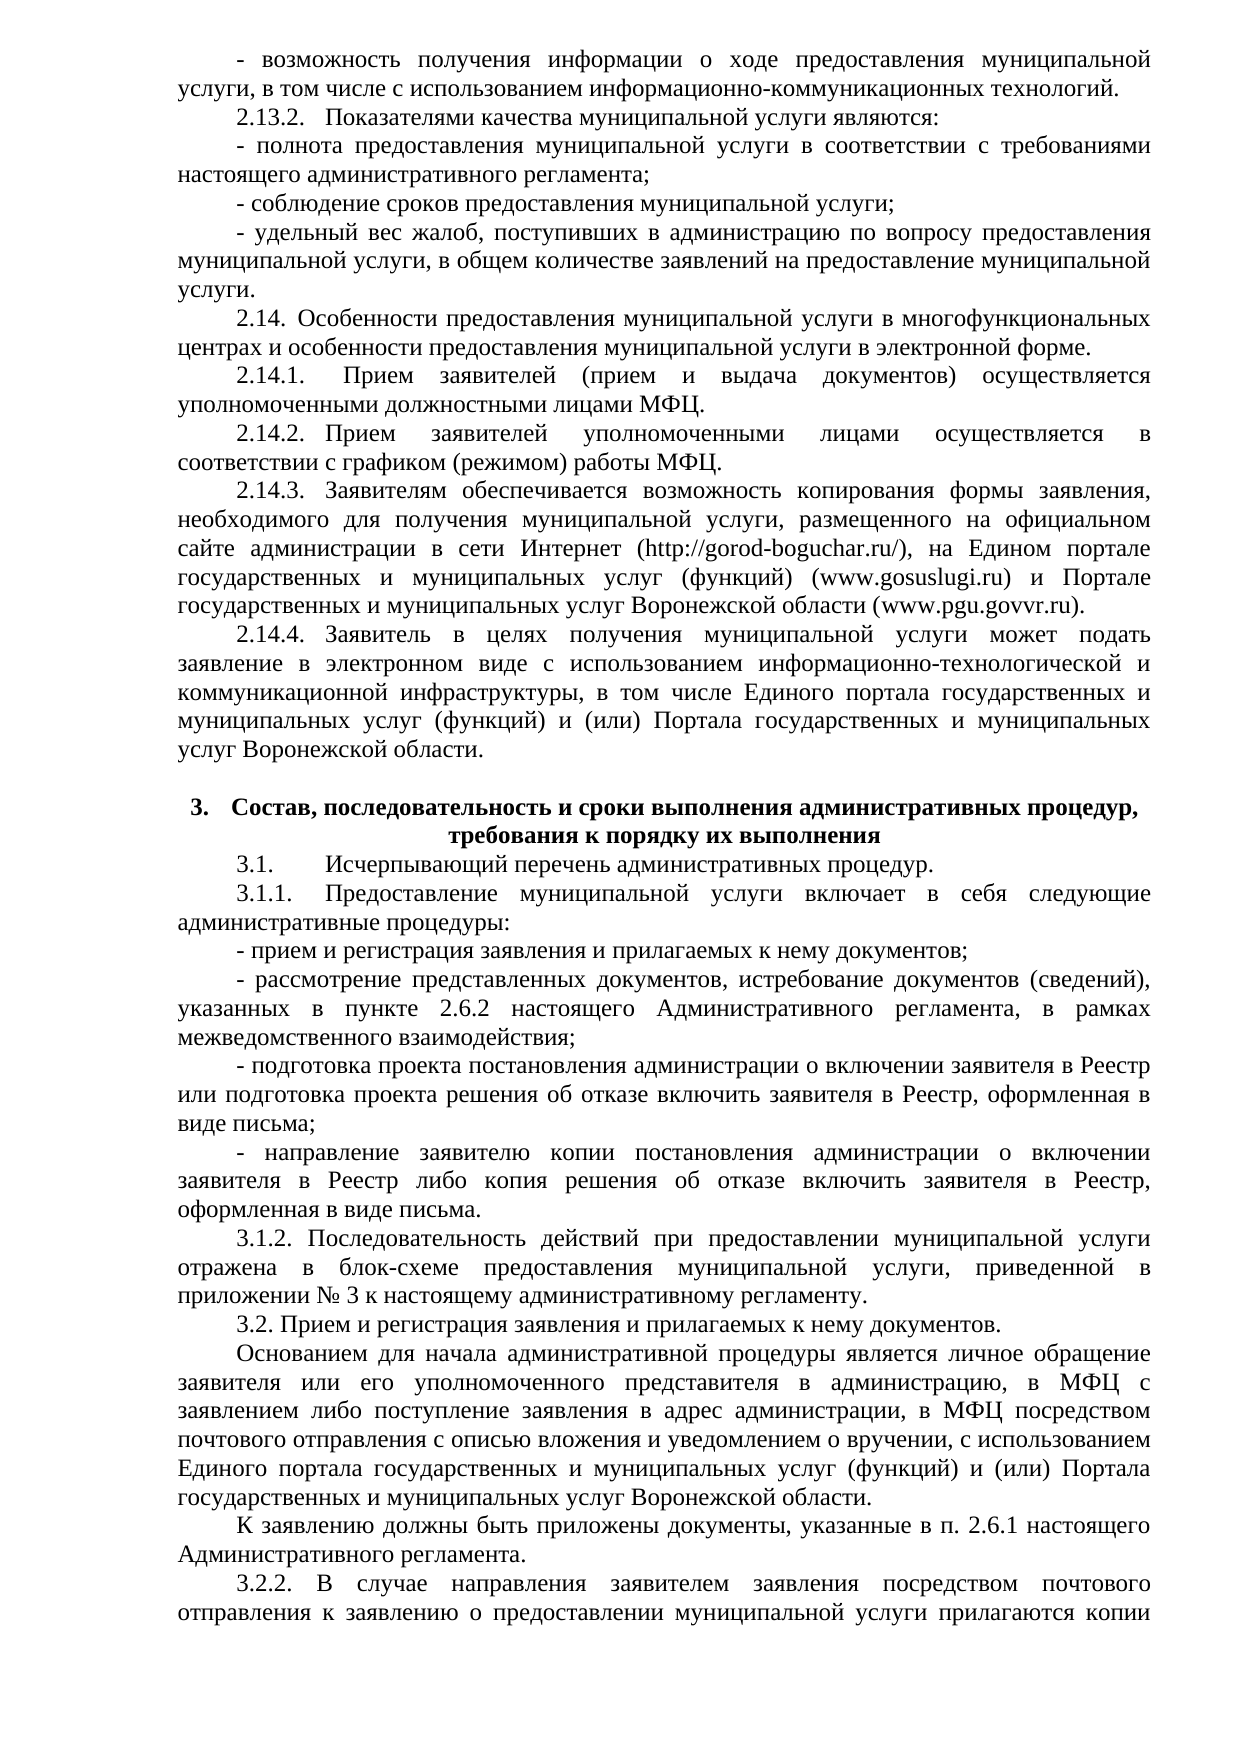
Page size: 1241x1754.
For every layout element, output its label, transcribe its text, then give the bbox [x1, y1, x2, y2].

list Cостав, последовательность и сроки выполнения административных процедур, требования к порядку их выполнения [177, 792, 1152, 849]
list Прием заявителей уполномоченными лицами осуществляется в соответствии с графиком (режимом) работы МФЦ. [177, 418, 1152, 476]
list Заявителям обеспечивается возможность копирования формы заявления, необходимого для получения муниципальной услуги, размещенного на официальном сайте администрации в сети Интернет (http://gorod-boguchar.ru/), на Едином портале государственных и муниципальных услуг (функций) (www.gosuslugi.ru) и Портале государственных и муниципальных услуг Воронежской области (www.pgu.govvr.ru). [177, 476, 1152, 619]
text Основанием для начала административной процедуры является личное обращение заявителя или его уполномоченного представителя в администрацию, в МФЦ с заявлением либо поступление заявления в адрес администрации, в МФЦ посредством почтового отправления с описью вложения и уведомлением о вручении, с использованием Единого портала государственных и муниципальных услуг (функций) и (или) Портала государственных и муниципальных услуг Воронежской области. [177, 1338, 1152, 1511]
text - подготовка проекта постановления администрации о включении заявителя в Реестр или подготовка проекта решения об отказе включить заявителя в Реестр, оформленная в виде письма; [177, 1051, 1152, 1137]
list Показателями качества муниципальной услуги являются: [177, 102, 1152, 131]
text - полнота предоставления муниципальной услуги в соответствии с требованиями настоящего административного регламента; [177, 131, 1152, 188]
text - направление заявителю копии постановления администрации о включении заявителя в Реестр либо копия решения об отказе включить заявителя в Реестр, оформленная в виде письма. [177, 1137, 1152, 1223]
list Заявитель в целях получения муниципальной услуги может подать заявление в электронном виде с использованием информационно-технологической и коммуникационной инфраструктуры, в том числе Единого портала государственных и муниципальных услуг (функций) и (или) Портала государственных и муниципальных услуг Воронежской области. [177, 619, 1152, 763]
text - соблюдение сроков предоставления муниципальной услуги; [177, 188, 1152, 217]
text - прием и регистрация заявления и прилагаемых к нему документов; [177, 936, 1152, 964]
text - удельный вес жалоб, поступивших в администрацию по вопросу предоставления муниципальной услуги, в общем количестве заявлений на предоставление муниципальной услуги. [177, 217, 1152, 303]
text К заявлению должны быть приложены документы, указанные в п. 2.6.1 настоящего Административного регламента. [177, 1511, 1152, 1568]
text 3.1.2. Последовательность действий при предоставлении муниципальной услуги отражена в блок-схеме предоставления муниципальной услуги, приведенной в приложении № 3 к настоящему административному регламенту. [177, 1223, 1152, 1309]
list Особенности предоставления муниципальной услуги в многофункциональных центрах и особенности предоставления муниципальной услуги в электронной форме. [177, 303, 1152, 361]
text - рассмотрение представленных документов, истребование документов (сведений), указанных в пункте 2.6.2 настоящего Административного регламента, в рамках межведомственного взаимодействия; [177, 964, 1152, 1051]
list Предоставление муниципальной услуги включает в себя следующие административные процедуры: [177, 878, 1152, 936]
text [177, 1568, 1152, 1626]
text 3.2. Прием и регистрация заявления и прилагаемых к нему документов. [177, 1309, 1152, 1338]
list Прием заявителей (прием и выдача документов) осуществляется уполномоченными должностными лицами МФЦ. [177, 361, 1152, 418]
text - возможность получения информации о ходе предоставления муниципальной услуги, в том числе с использованием информационно-коммуникационных технологий. [177, 44, 1152, 102]
list Исчерпывающий перечень административных процедур. [177, 849, 1152, 878]
